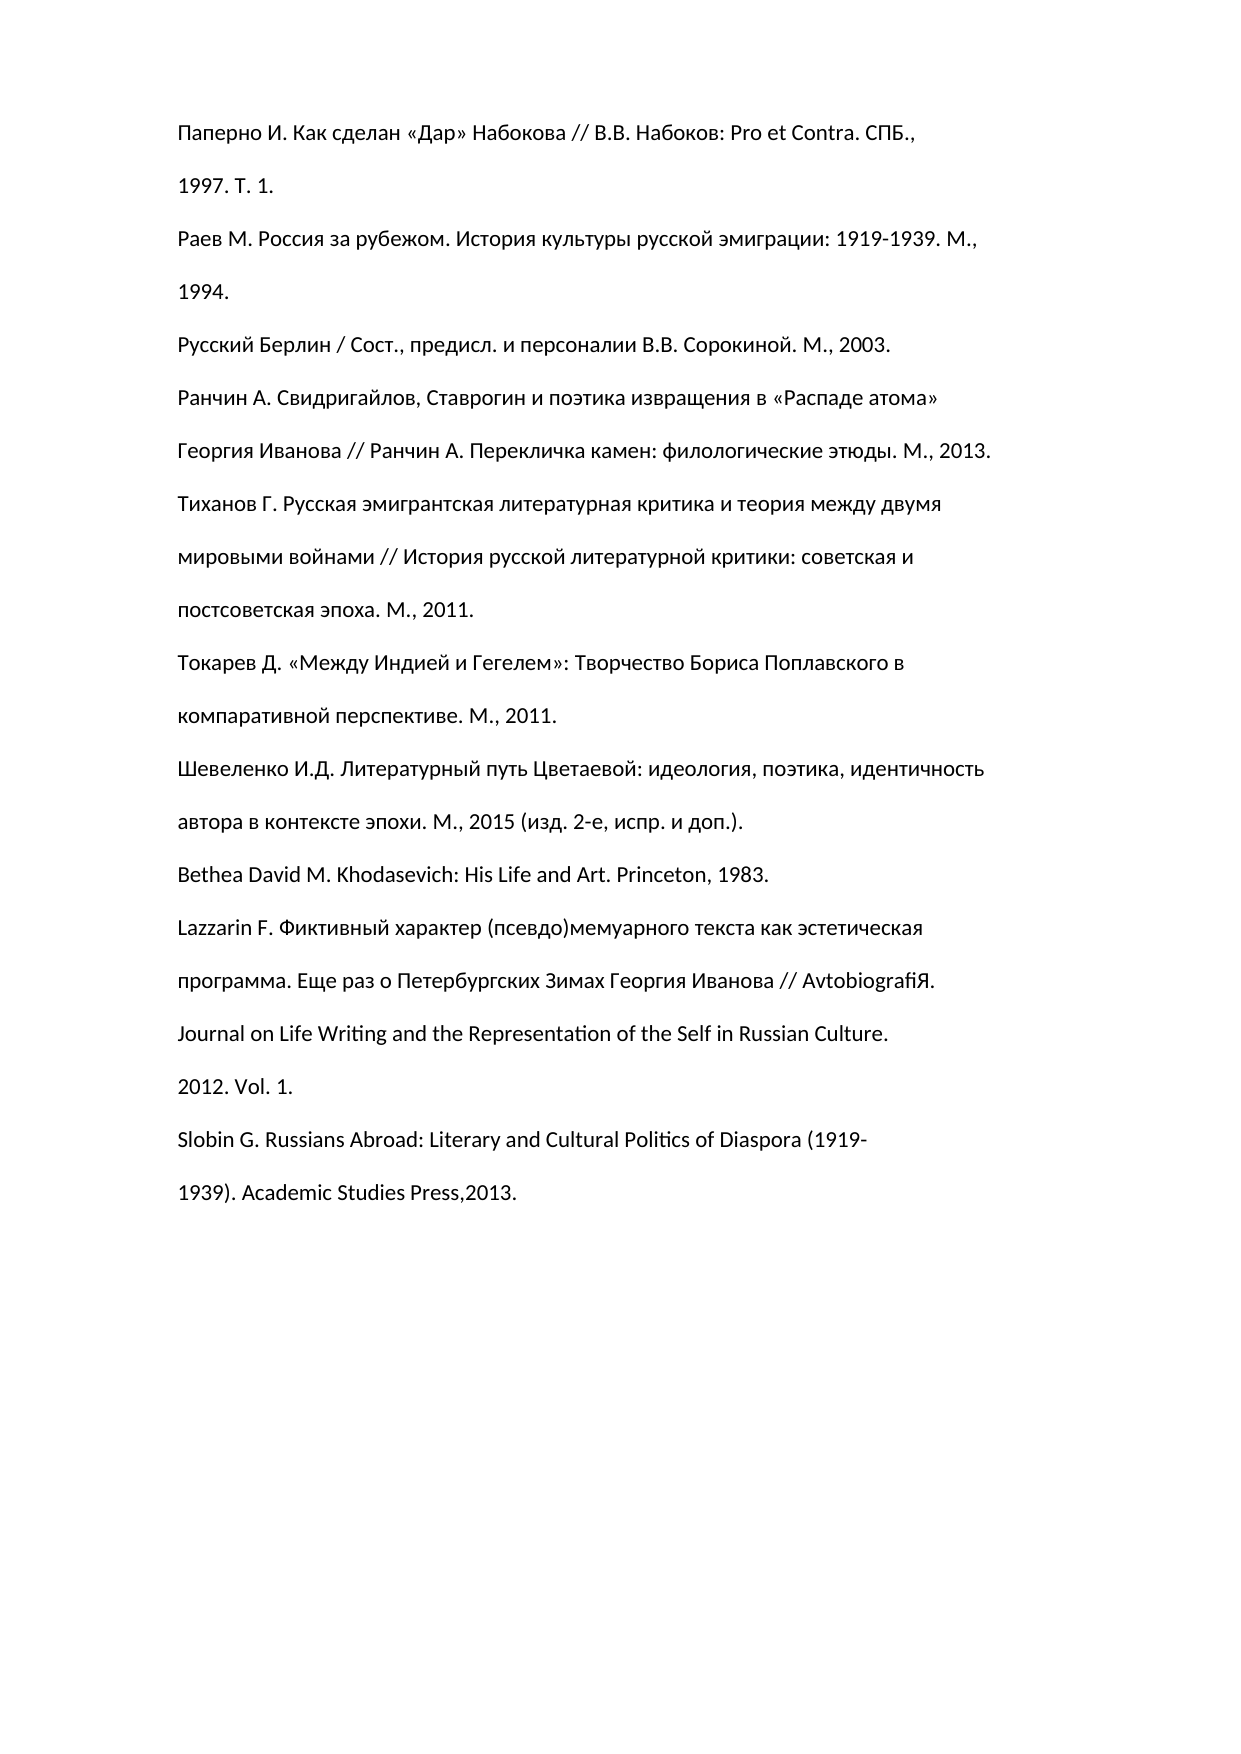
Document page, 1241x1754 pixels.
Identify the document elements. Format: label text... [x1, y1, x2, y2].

text 1939). Academic Studies Press,2013. [177, 1178, 1152, 1207]
text 2012. Vol. 1. [177, 1072, 1152, 1101]
text Bethea David M. Khodasevich: His Life and Art. Princeton, 1983. [177, 860, 1152, 888]
text Георгия Иванова // Ранчин А. Перекличка камен: филологические этюды. М., 2013. [177, 436, 1152, 464]
text Тиханов Г. Русская эмигрантская литературная критика и теория между двумя [177, 489, 1152, 517]
text Lazzarin F. Фиктивный характер (псевдо)мемуарного текста как эстетическая [177, 913, 1152, 941]
text Slobin G. Russians Abroad: Literary and Cultural Politics of Diaspora (1919- [177, 1126, 1152, 1153]
text мировыми войнами // История русской литературной критики: советская и [177, 542, 1152, 570]
text автора в контексте эпохи. М., 2015 (изд. 2-е, испр. и доп.). [177, 807, 1152, 835]
text компаративной перспективе. М., 2011. [177, 701, 1152, 729]
text постсоветская эпоха. М., 2011. [177, 595, 1152, 623]
text Journal on Life Writing and the Representation of the Self in Russian Culture. [177, 1019, 1152, 1047]
text Ранчин А. Свидригайлов, Ставрогин и поэтика извращения в «Распаде атома» [177, 383, 1152, 411]
text 1994. [177, 277, 1152, 305]
text Раев М. Россия за рубежом. История культуры русской эмиграции: 1919-1939. М., [177, 224, 1152, 252]
text 1997. Т. 1. [177, 171, 1152, 199]
text Токарев Д. «Между Индией и Гегелем»: Творчество Бориса Поплавского в [177, 648, 1152, 676]
text Русский Берлин / Сост., предисл. и персоналии В.В. Сорокиной. М., 2003. [177, 330, 1152, 358]
text Шевеленко И.Д. Литературный путь Цветаевой: идеология, поэтика, идентичность [177, 754, 1152, 782]
text программа. Еще раз о Петербургских Зимах Георгия Иванова // AvtobiografiЯ. [177, 966, 1152, 994]
text Паперно И. Как сделан «Дар» Набокова // В.В. Набоков: Pro et Contra. СПБ., [177, 118, 1152, 146]
